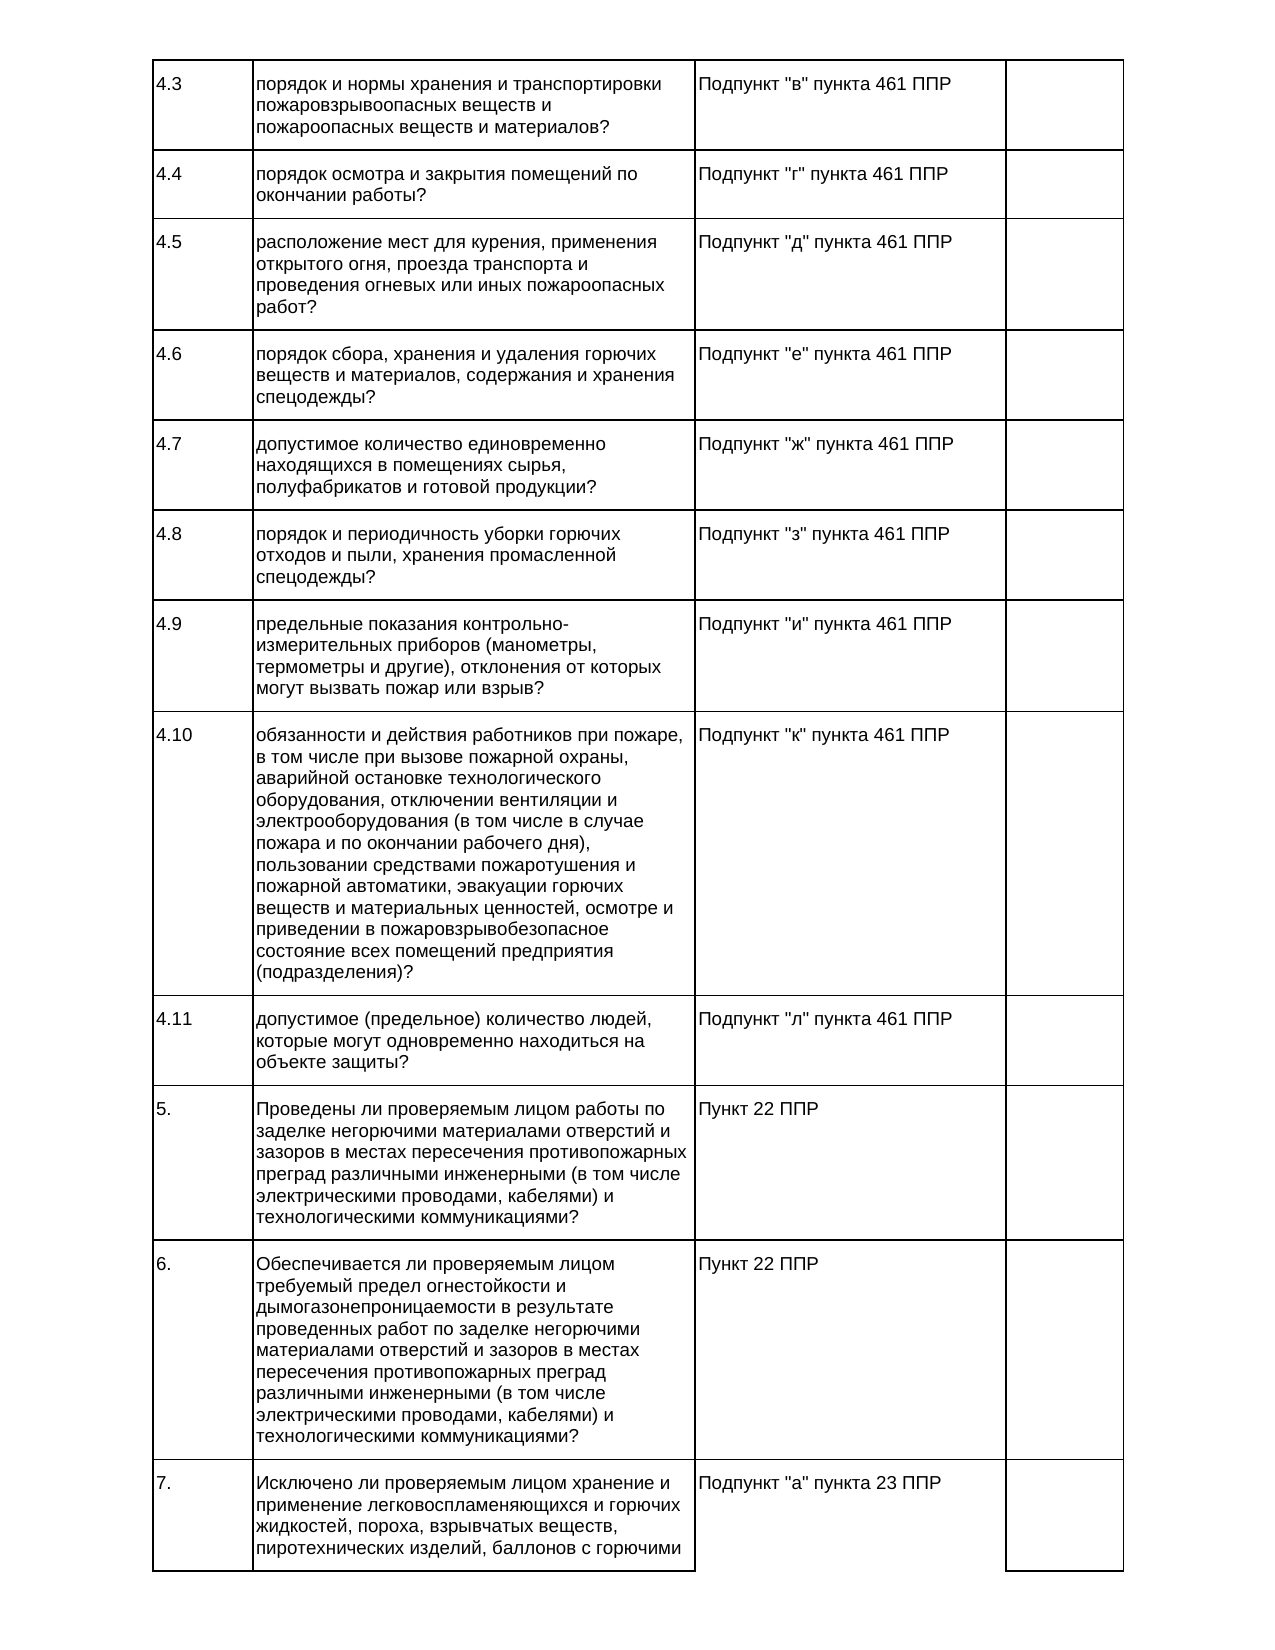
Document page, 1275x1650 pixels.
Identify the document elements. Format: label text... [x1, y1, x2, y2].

table_cell обязанности и действия работников при пожаре, в том числе при вызове пожарной охраны, аварийной остановке технологического оборудования, отключении вентиляции и электрооборудования (в том числе в случае пожара и по окончании рабочего дня), пользовании средствами пожаротушения и пожарной автоматики, эвакуации горючих веществ и материальных ценностей, осмотре и приведении в пожаровзрывобезопасное состояние всех помещений предприятия (подразделения)? [254, 712, 694, 995]
table_cell 4.8 [154, 511, 252, 599]
table_cell допустимое количество единовременно находящихся в помещениях сырья, полуфабрикатов и готовой продукции? [254, 421, 694, 509]
table_cell Подпункт "и" пункта 461 ППР [696, 601, 1005, 711]
table_cell 4.9 [154, 601, 252, 711]
table_cell Подпункт "ж" пункта 461 ППР [696, 421, 1005, 509]
table_cell [1007, 1241, 1123, 1459]
table_cell 4.4 [154, 151, 252, 217]
table_cell Пункт 22 ППР [696, 1241, 1005, 1459]
table_cell [1007, 601, 1123, 711]
table_cell предельные показания контрольно-измерительных приборов (манометры, термометры и другие), отклонения от которых могут вызвать пожар или взрыв? [254, 601, 694, 711]
table_cell 7. [154, 1460, 252, 1570]
table_cell 4.6 [154, 331, 252, 419]
table_cell Подпункт "г" пункта 461 ППР [696, 151, 1005, 217]
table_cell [696, 1460, 1005, 1570]
table_cell [1007, 1460, 1123, 1570]
table_cell [1007, 712, 1123, 995]
table_cell [1007, 421, 1123, 509]
table_cell [1007, 61, 1123, 149]
table_cell 5. [154, 1086, 252, 1239]
table_cell [1007, 219, 1123, 329]
table_cell порядок осмотра и закрытия помещений по окончании работы? [254, 151, 694, 217]
table_cell [1007, 331, 1123, 419]
table_cell Подпункт "в" пункта 461 ППР [696, 61, 1005, 149]
table_cell Подпункт "д" пункта 461 ППР [696, 219, 1005, 329]
table_cell Подпункт "к" пункта 461 ППР [696, 712, 1005, 995]
table_cell Подпункт "л" пункта 461 ППР [696, 996, 1005, 1085]
table_cell 4.10 [154, 712, 252, 995]
table_cell Проведены ли проверяемым лицом работы по заделке негорючими материалами отверстий и зазоров в местах пересечения противопожарных преград различными инженерными (в том числе электрическими проводами, кабелями) и технологическими коммуникациями? [254, 1086, 694, 1239]
table_cell порядок сбора, хранения и удаления горючих веществ и материалов, содержания и хранения спецодежды? [254, 331, 694, 419]
table_cell [1007, 996, 1123, 1085]
table_cell [1007, 511, 1123, 599]
table_cell Пункт 22 ППР [696, 1086, 1005, 1239]
table_cell [1007, 1086, 1123, 1239]
table_cell Подпункт "з" пункта 461 ППР [696, 511, 1005, 599]
table_cell Подпункт "е" пункта 461 ППР [696, 331, 1005, 419]
table_cell порядок и нормы хранения и транспортировки пожаровзрывоопасных веществ и пожароопасных веществ и материалов? [254, 61, 694, 149]
table_cell 4.3 [154, 61, 252, 149]
table_cell 4.5 [154, 219, 252, 329]
table_cell допустимое (предельное) количество людей, которые могут одновременно находиться на объекте защиты? [254, 996, 694, 1085]
table_cell порядок и периодичность уборки горючих отходов и пыли, хранения промасленной спецодежды? [254, 511, 694, 599]
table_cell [254, 1460, 694, 1570]
table_cell 6. [154, 1241, 252, 1459]
table_cell 4.11 [154, 996, 252, 1085]
table_cell Обеспечивается ли проверяемым лицом требуемый предел огнестойкости и дымогазонепроницаемости в результате проведенных работ по заделке негорючими материалами отверстий и зазоров в местах пересечения противопожарных преград различными инженерными (в том числе электрическими проводами, кабелями) и технологическими коммуникациями? [254, 1241, 694, 1459]
table_cell [1007, 151, 1123, 217]
table_cell 4.7 [154, 421, 252, 509]
table_cell расположение мест для курения, применения открытого огня, проезда транспорта и проведения огневых или иных пожароопасных работ? [254, 219, 694, 329]
